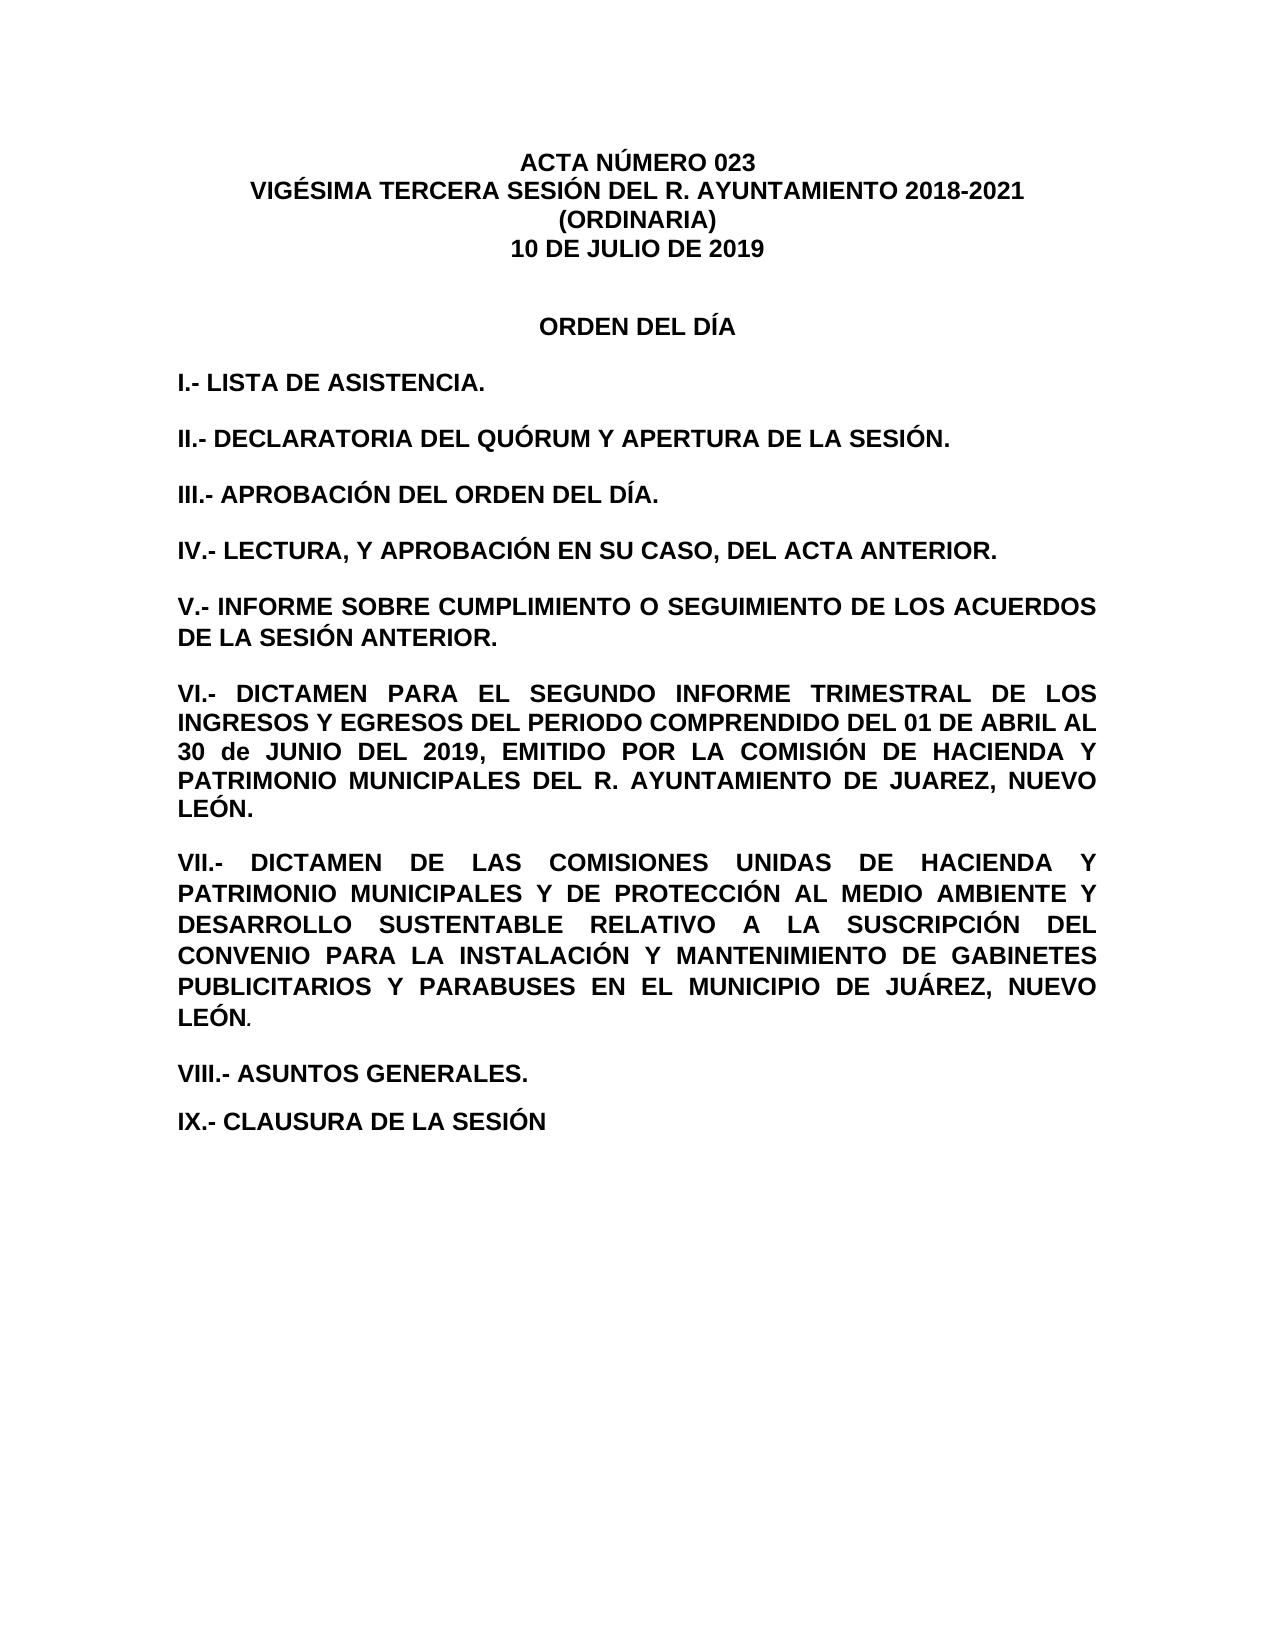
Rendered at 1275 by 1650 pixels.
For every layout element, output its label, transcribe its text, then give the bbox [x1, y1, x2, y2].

text ORDEN DEL DÍA [177, 312, 1098, 341]
text III.- APROBACIÓN DEL ORDEN DEL DÍA. [177, 480, 1098, 509]
text IX.- CLAUSURA DE LA SESIÓN [177, 1107, 1093, 1136]
text II.- DECLARATORIA DEL QUÓRUM Y APERTURA DE LA SESIÓN. [177, 424, 1098, 453]
text VII.- DICTAMEN DE LAS COMISIONES UNIDAS DE HACIENDA Y PATRIMONIO MUNICIPALES Y DE PROTECCIÓN AL MEDIO AMBIENTE Y DESARROLLO SUSTENTABLE RELATIVO A LA SUSCRIPCIÓN DEL CONVENIO PARA LA INSTALACIÓN Y MANTENIMIENTO DE GABINETES PUBLICITARIOS Y PARABUSES EN EL MUNICIPIO DE JUÁREZ, NUEVO LEÓN. [177, 848, 1098, 1032]
text IV.- LECTURA, Y APROBACIÓN EN SU CASO, DEL ACTA ANTERIOR. [177, 536, 1098, 565]
text I.- LISTA DE ASISTENCIA. [177, 368, 1098, 397]
text 10 DE JULIO DE 2019 [177, 234, 1098, 263]
text VI.- DICTAMEN PARA EL SEGUNDO INFORME TRIMESTRAL DE LOS INGRESOS Y EGRESOS DEL PERIODO COMPRENDIDO DEL 01 DE ABRIL AL 30 de JUNIO DEL 2019, EMITIDO POR HACIENDA Y PATRIMONIO MUNICIPALES DEL R. AYUNTAMIENTO DE JUAREZ, NUEVO LEÓN. [177, 679, 1098, 823]
text VIII.- ASUNTOS GENERALES. [177, 1059, 1098, 1088]
text V.- INFORME SOBRE CUMPLIMIENTO O SEGUIMIENTO DE LOS ACUERDOS DE LA SESIÓN ANTERIOR. [177, 592, 1098, 652]
text ACTA NÚMERO 023 [177, 148, 1098, 176]
text VIGÉSIMA TERCERA SESIÓN DEL R. AYUNTAMIENTO 2018-2021 [177, 176, 1098, 205]
text (ORDINARIA) [177, 205, 1098, 234]
